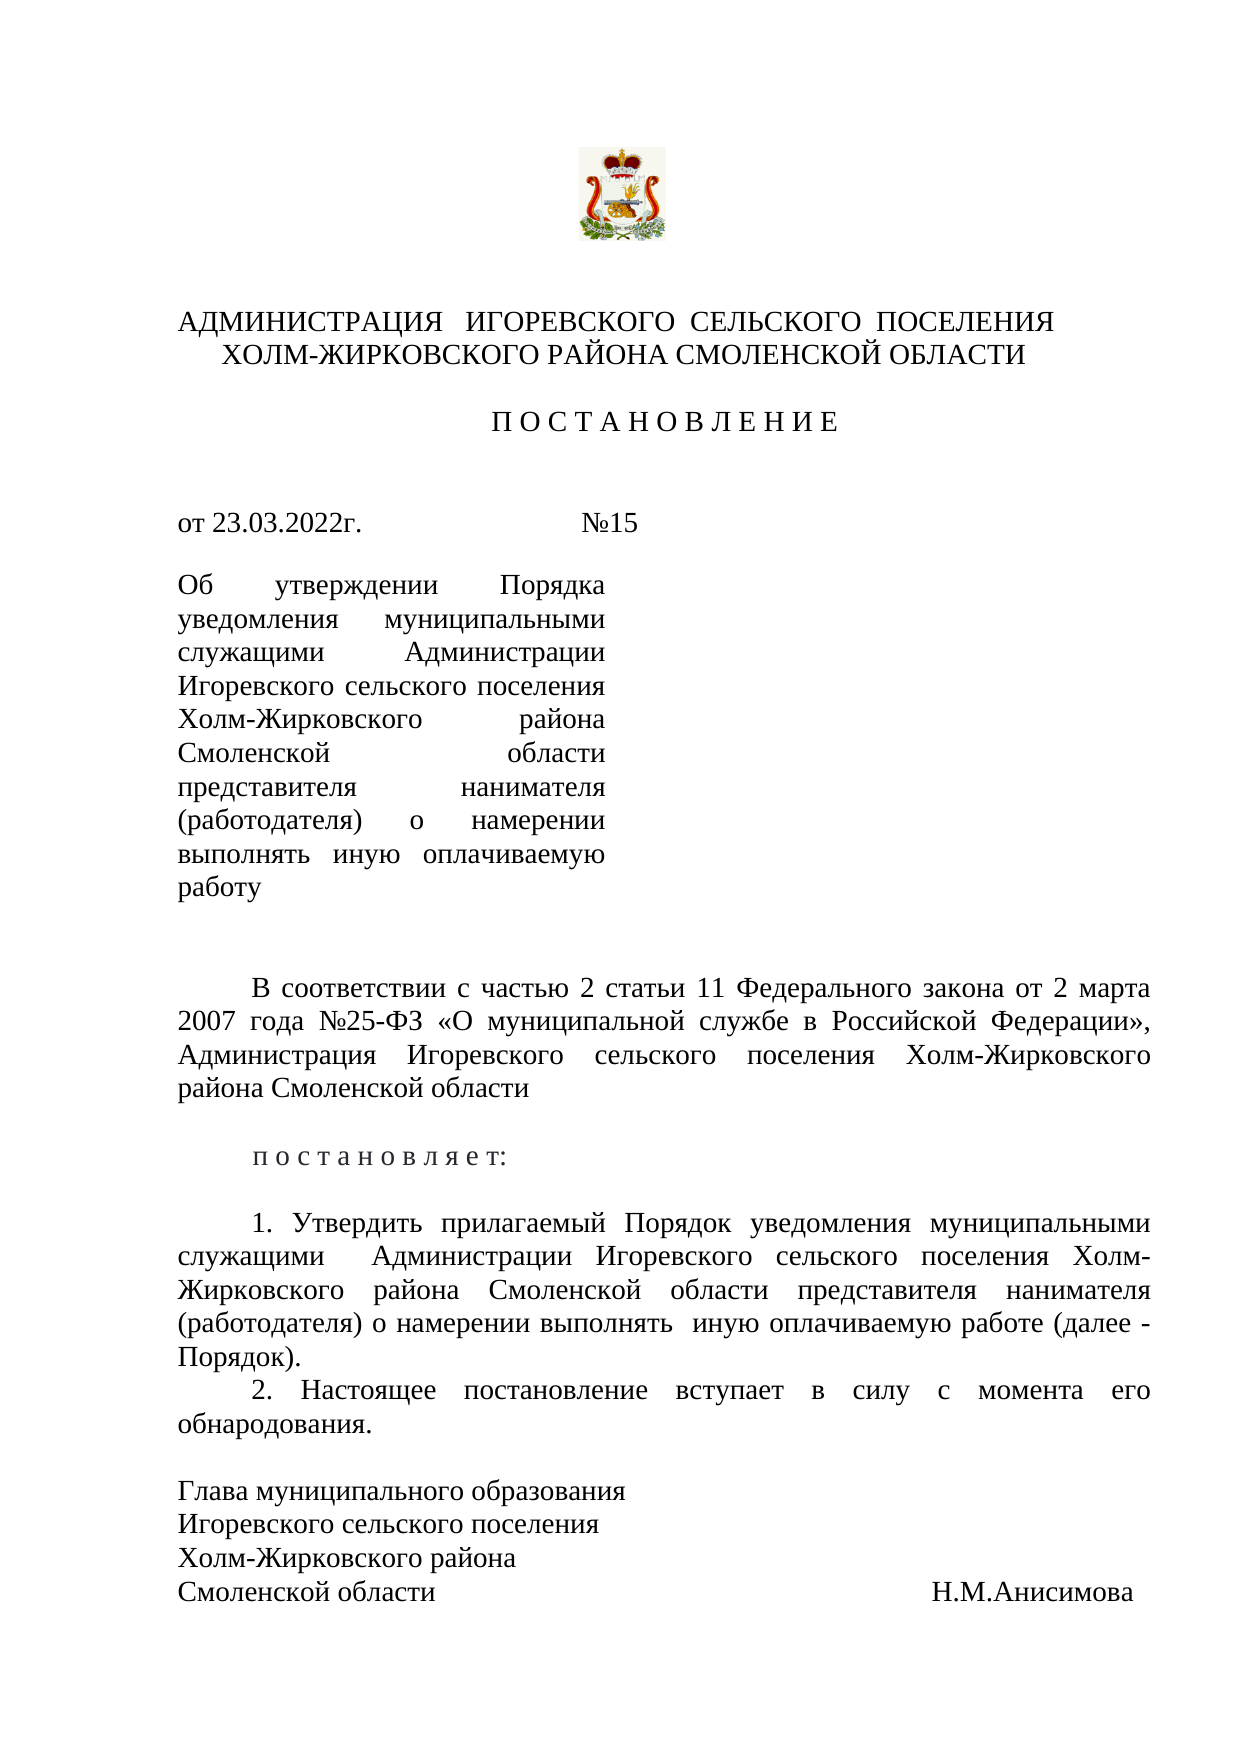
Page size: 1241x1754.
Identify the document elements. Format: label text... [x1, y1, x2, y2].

text Глава муниципального образования [177, 1473, 1152, 1507]
text Игоревского сельского поселения [177, 1507, 1152, 1540]
text от 23.03.2022г. №15 [177, 505, 1152, 539]
text ХОЛМ-ЖИРКОВСКОГО РАЙОНА СМОЛЕНСКОЙ ОБЛАСТИ [177, 337, 1152, 371]
text 2. Настоящее постановление вступает в силу с момента его обнародования. [177, 1372, 1152, 1439]
text Смоленской области Н.М.Анисимова [177, 1574, 1152, 1607]
picture [578, 147, 666, 241]
text АДМИНИСТРАЦИЯ ИГОРЕВСКОГО СЕЛЬСКОГО ПОСЕЛЕНИЯ [177, 304, 1152, 337]
text П О С Т А Н О В Л Е Н И Е [177, 404, 1152, 438]
text В соответствии с частью 2 статьи 11 Федерального закона от 2 марта 2007 года №25-ФЗ «О муниципальной службе в Российской Федерации», Администрация Игоревского сельского поселения Холм-Жирковского района Смоленской области [177, 970, 1152, 1104]
text Холм-Жирковского района [177, 1540, 1152, 1574]
text 1. Утвердить прилагаемый Порядок уведомления муниципальными служащими Администрации Игоревского сельского поселения Холм-Жирковского района Смоленской области представителя нанимателя (работодателя) о намерении выполнять иную оплачиваемую работе (далее - Порядок). [177, 1205, 1152, 1372]
text п о с т а н о в л я е т: [177, 1138, 1152, 1171]
text Об утверждении Порядка уведомления муниципальными служащими Администрации Игоревского сельского поселения Холм-Жирковского района Смоленской области представителя нанимателя (работодателя) о намерении выполнять иную оплачиваемую работу [177, 567, 605, 903]
